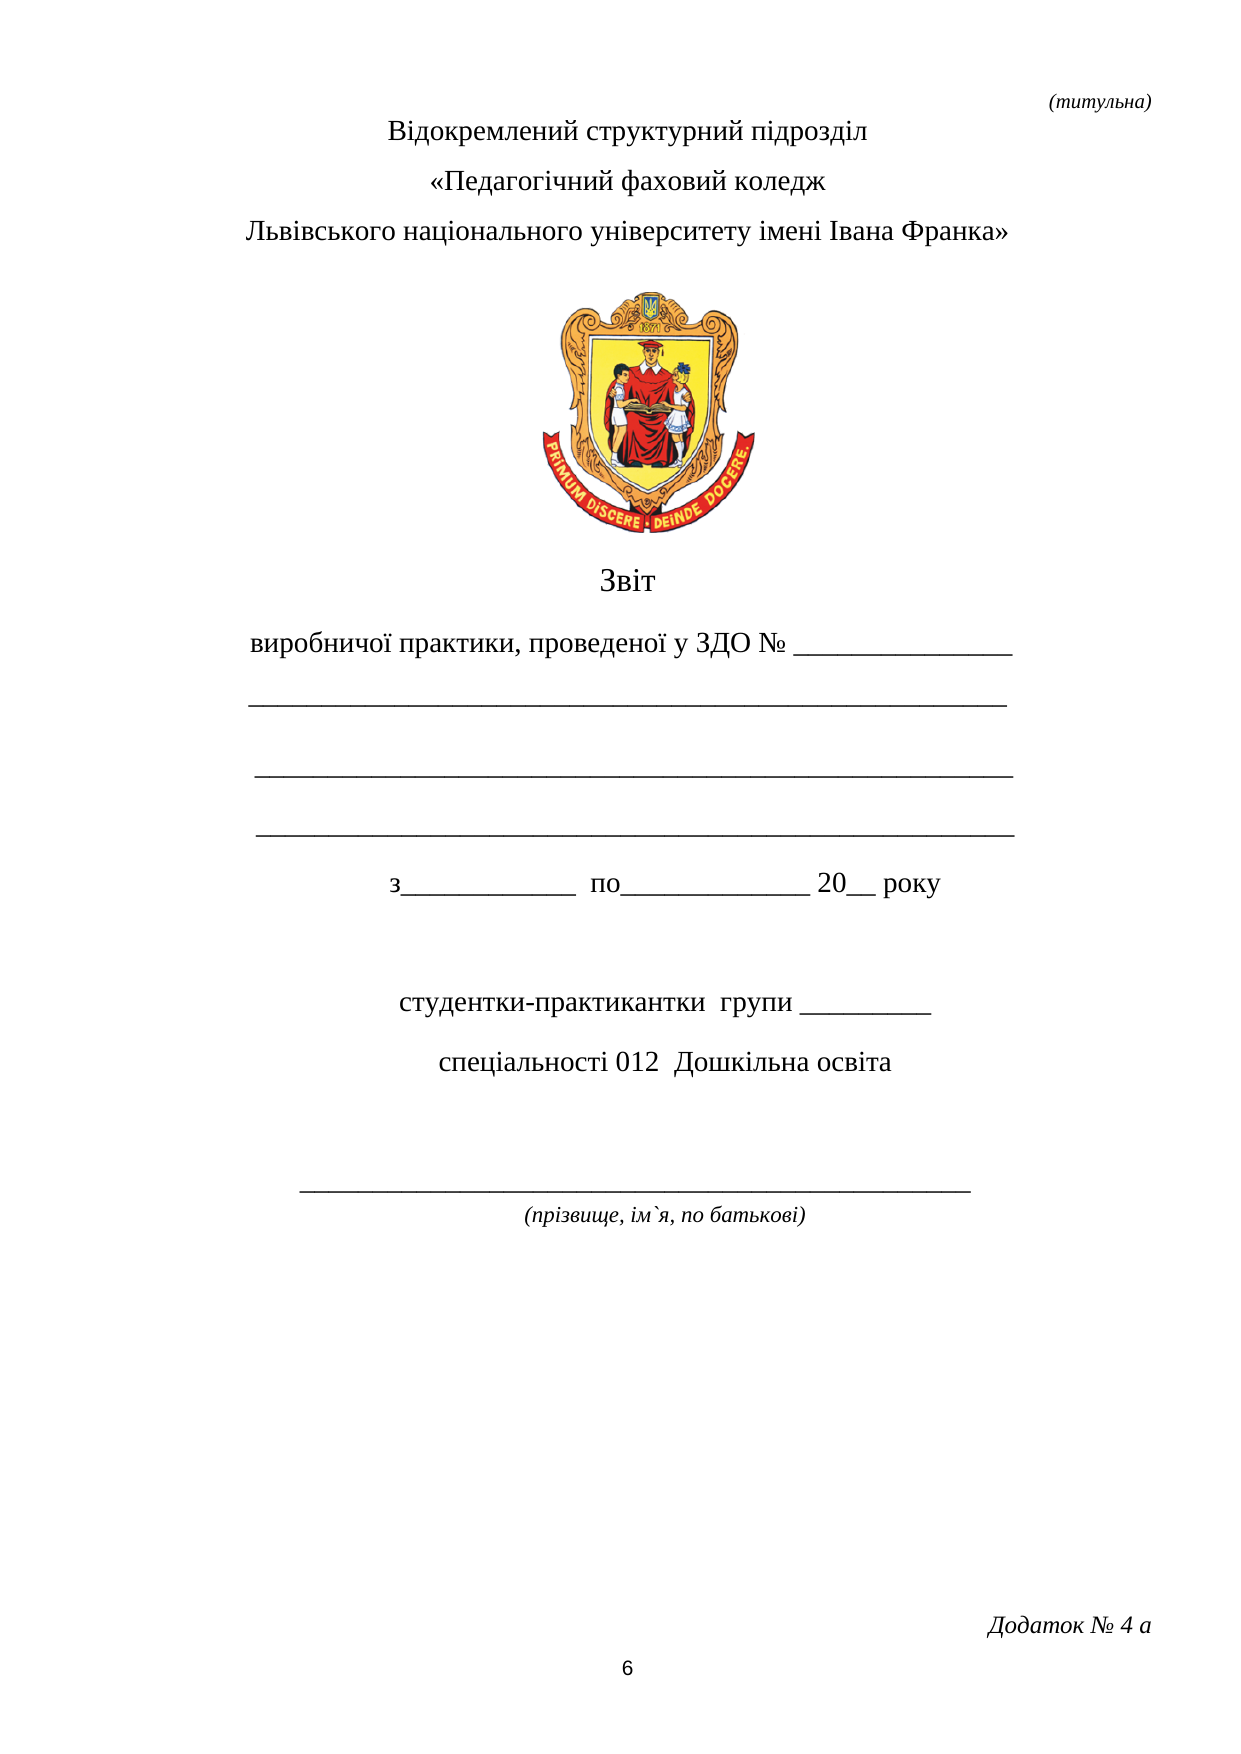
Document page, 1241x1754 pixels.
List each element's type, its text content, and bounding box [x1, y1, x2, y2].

text Львівського національного університету імені Івана Франка» [103, 213, 1152, 247]
picture [542, 292, 755, 533]
text спеціальності 012 Дошкільна освіта [116, 1044, 1152, 1077]
text (титульна) [103, 89, 1152, 113]
text (прізвище, ім`я, по батькові) [116, 1201, 1152, 1227]
text Додаток № 4 а [103, 1611, 1152, 1639]
text Відокремлений структурний підрозділ [103, 113, 1152, 146]
text студентки-практикантки групи _________ [116, 984, 1152, 1018]
text з____________ по_____________ 20__ року [116, 866, 1152, 899]
text «Педагогічний фаховий коледж [103, 163, 1152, 197]
text ______________________________________________ [116, 1162, 1152, 1196]
text Звіт [103, 561, 1152, 599]
text ____________________________________________________ [103, 806, 1152, 840]
text виробничої практики, проведеної у ЗДО № _______________ ____________________________________________________ [103, 625, 1152, 709]
text ____________________________________________________ [116, 747, 1152, 780]
